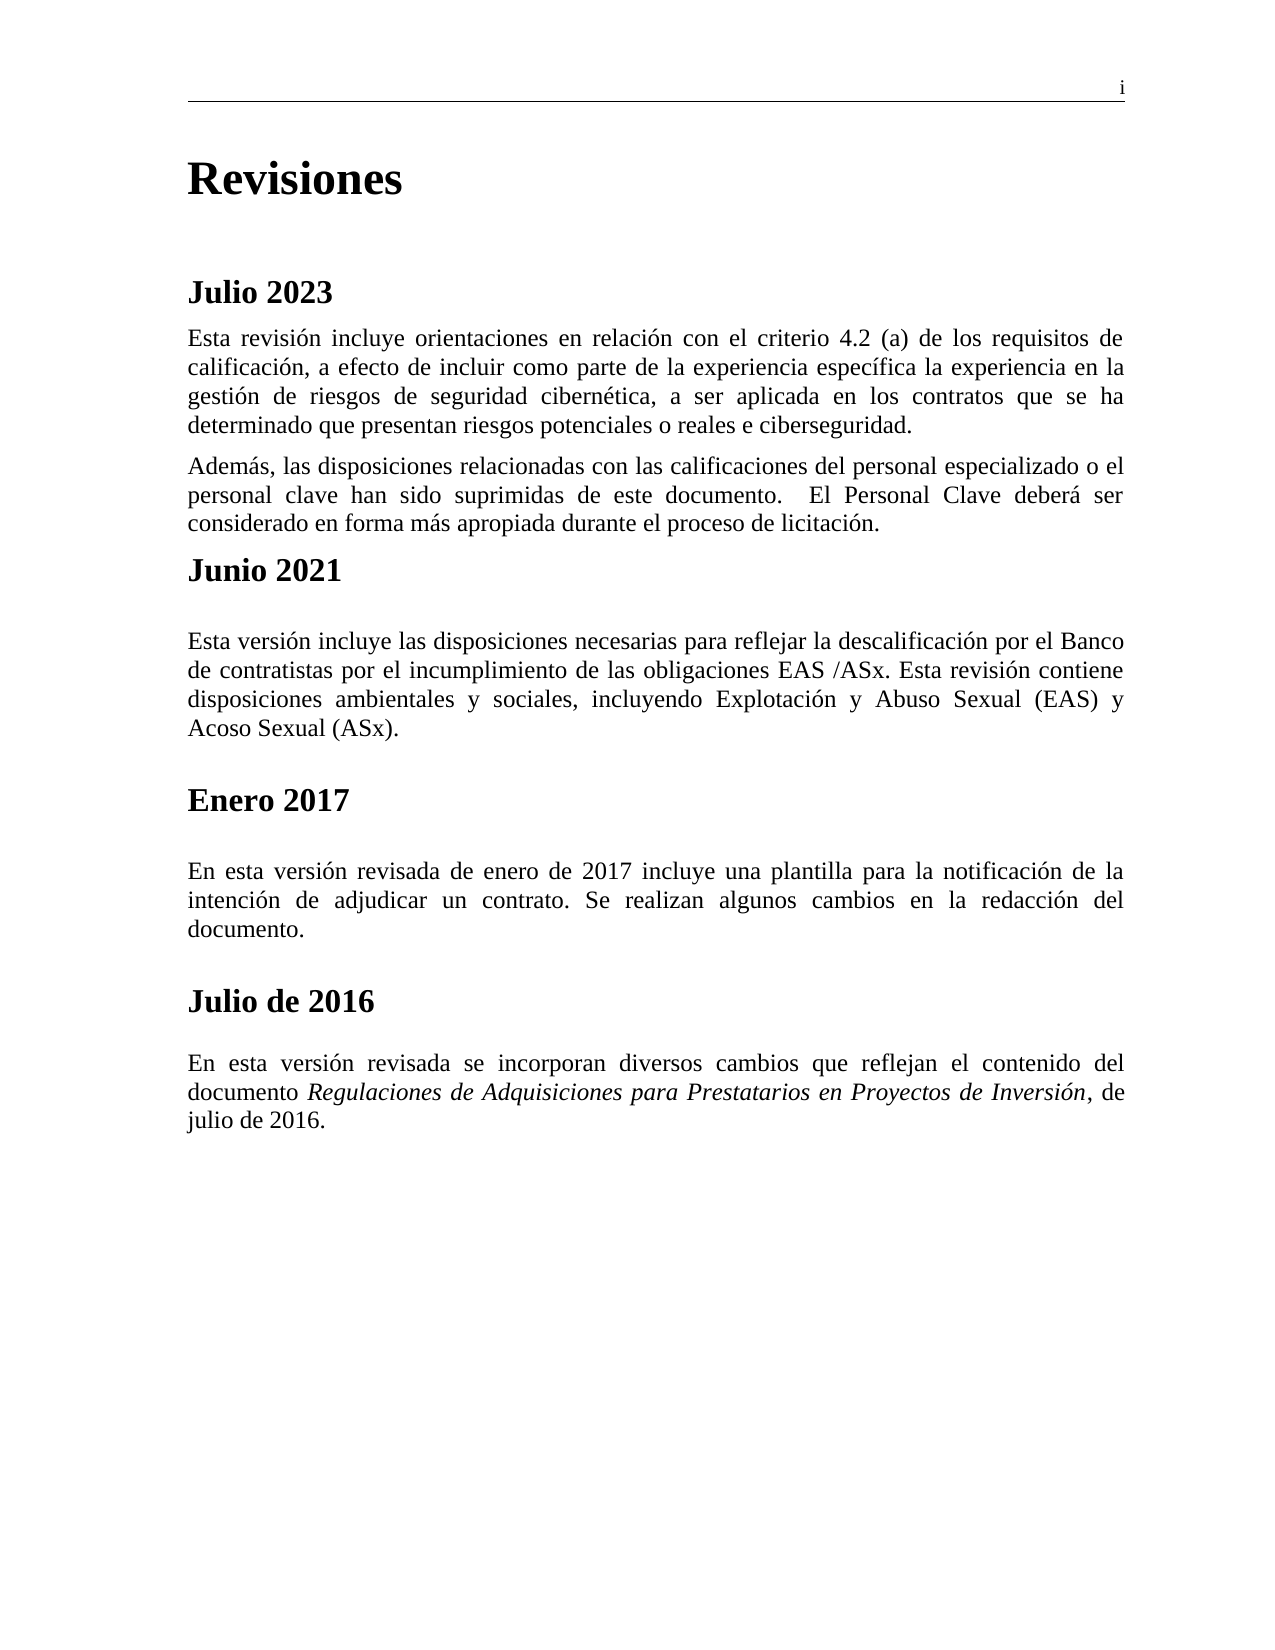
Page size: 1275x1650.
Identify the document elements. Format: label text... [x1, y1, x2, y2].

text En esta versión revisada se incorporan diversos cambios que reflejan el contenido del documento Regulaciones de Adquisiciones para Prestatarios en Proyectos de Inversión, de julio de 2016. [187, 1048, 1125, 1134]
text Julio 2023 [187, 273, 1125, 311]
text Junio 2021 [187, 550, 1125, 588]
text Esta versión incluye las disposiciones necesarias para reflejar la descalificación por el Banco de contratistas por el incumplimiento de las obligaciones EAS /ASx. Esta revisión contiene disposiciones ambientales y sociales, incluyendo Explotación y Abuso Sexual (EAS) y Acoso Sexual (ASx). [187, 626, 1125, 741]
text Julio de 2016 [187, 981, 1125, 1019]
text Enero 2017 [187, 780, 1125, 818]
text Revisiones [187, 150, 1125, 205]
text Además, las disposiciones relacionadas con las calificaciones del personal especializado o el personal clave han sido suprimidas de este documento. El Personal Clave deberá ser considerado en forma más apropiada durante el proceso de licitación. [187, 451, 1125, 537]
text En esta versión revisada de enero de 2017 incluye una plantilla para la notificación de la intención de adjudicar un contrato. Se realizan algunos cambios en la redacción del documento. [187, 856, 1125, 943]
text Esta revisión incluye orientaciones en relación con el criterio 4.2 (a) de los requisitos de calificación, a efecto de incluir como parte de la experiencia específica la experiencia en la gestión de riesgos de seguridad cibernética, a ser aplicada en los contratos que se ha determinado que presentan riesgos potenciales o reales e ciberseguridad. [187, 323, 1125, 438]
